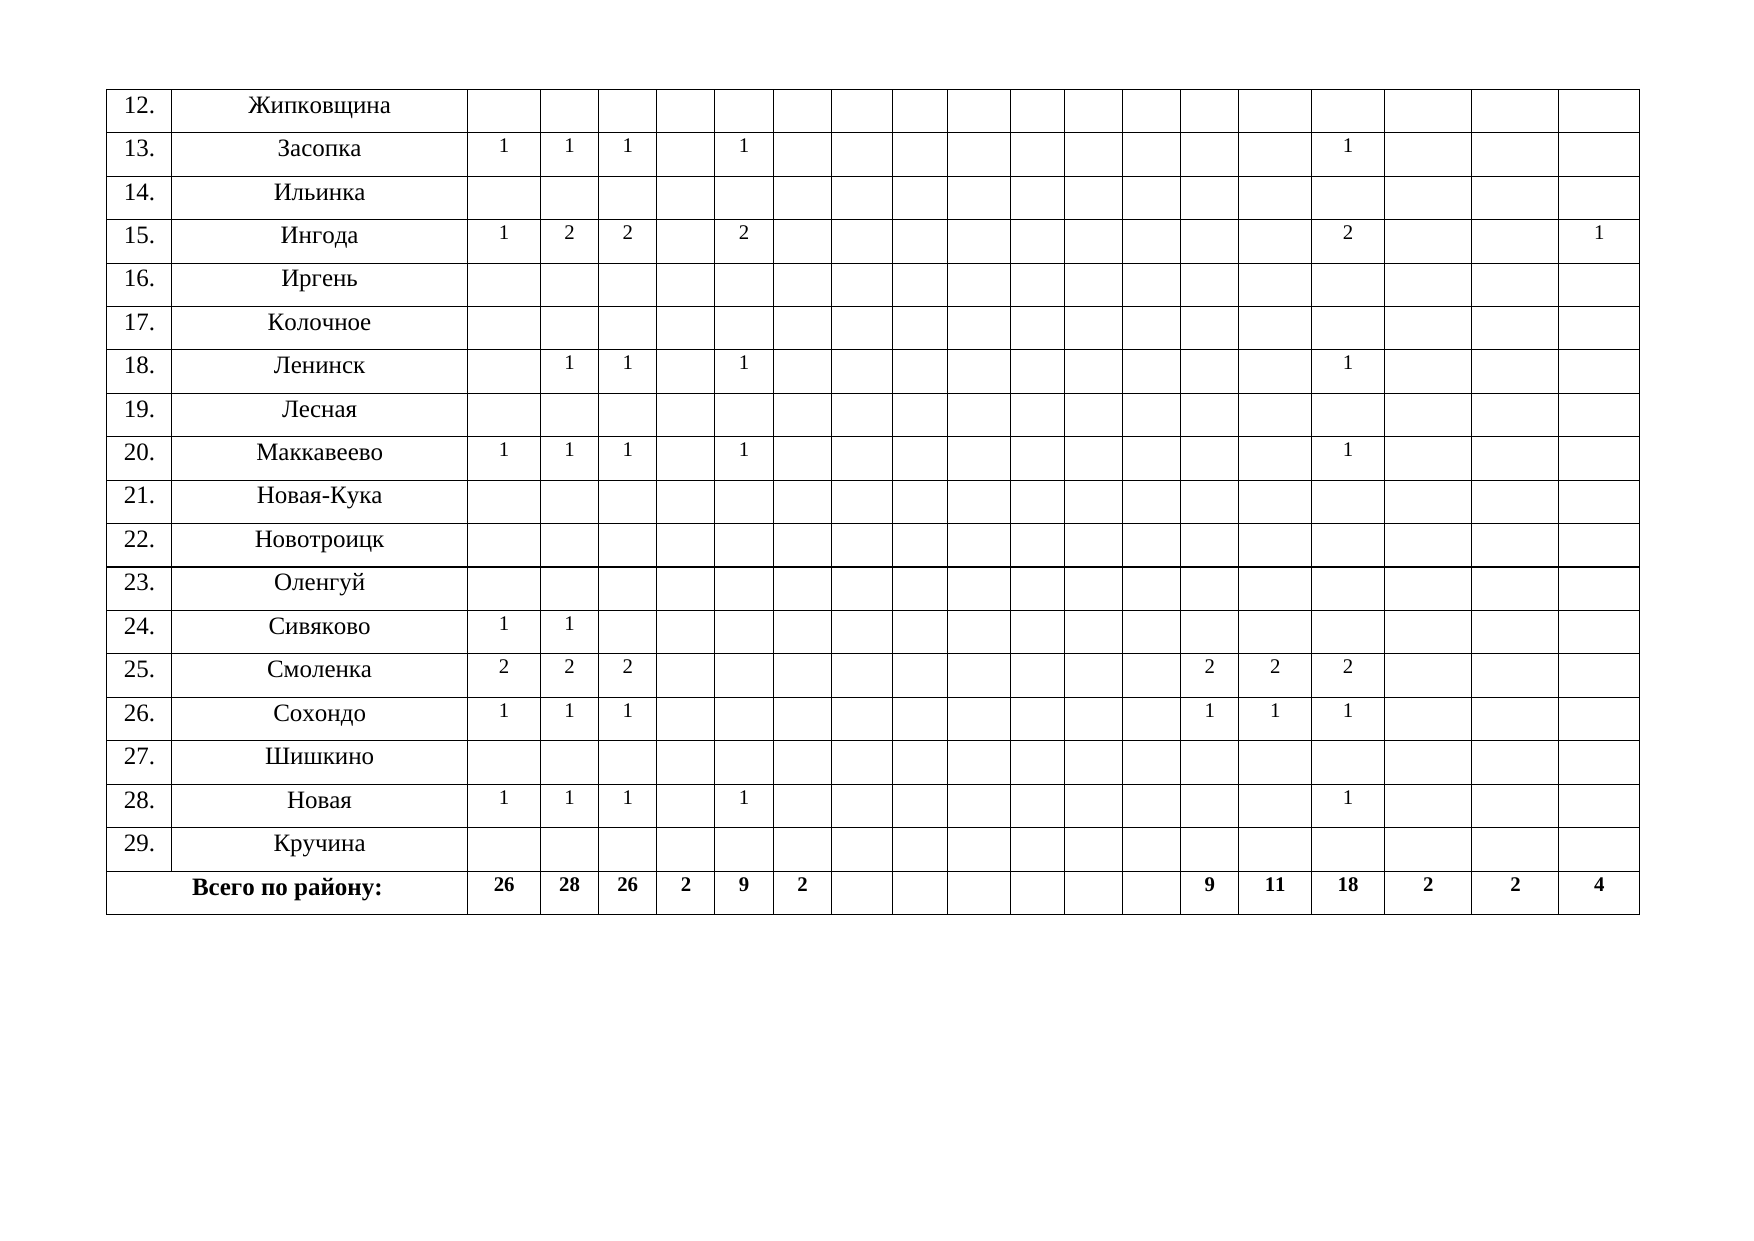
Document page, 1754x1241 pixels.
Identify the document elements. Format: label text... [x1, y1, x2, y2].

table_cell [715, 698, 773, 740]
table_cell Шишкино [172, 741, 467, 784]
table_cell [893, 785, 947, 827]
table_cell [468, 90, 540, 132]
table_cell 1 [715, 785, 773, 827]
table_cell [657, 133, 714, 176]
table_cell [468, 568, 540, 610]
table_cell 1 [715, 133, 773, 176]
table_cell [1312, 264, 1384, 306]
table_cell [1559, 568, 1639, 610]
table_cell [893, 524, 947, 566]
table_cell [1472, 785, 1558, 827]
table_cell [774, 698, 831, 740]
table_cell [1559, 481, 1639, 523]
table_cell [1559, 437, 1639, 479]
table_cell [715, 654, 773, 697]
table_cell [948, 264, 1010, 306]
table_cell [1011, 264, 1064, 306]
table_cell [1123, 177, 1180, 219]
table_cell Маккавеево [172, 437, 467, 479]
table_cell 1 [468, 220, 540, 262]
table_cell [657, 307, 714, 349]
table_cell [468, 307, 540, 349]
table_cell [1011, 568, 1064, 610]
table_cell 22. [107, 524, 171, 566]
table_cell 2 [1181, 654, 1238, 697]
table_cell [1011, 481, 1064, 523]
table_cell 24. [107, 611, 171, 653]
table_cell 28 [541, 872, 598, 914]
table_cell [1011, 90, 1064, 132]
table_cell [657, 568, 714, 610]
table_cell [1065, 133, 1122, 176]
table_cell [1123, 394, 1180, 436]
table_cell [1065, 654, 1122, 697]
table_cell [1065, 481, 1122, 523]
table_cell [832, 785, 892, 827]
table_cell [1065, 828, 1122, 871]
table_cell 17. [107, 307, 171, 349]
table_cell [948, 350, 1010, 393]
table_cell [1011, 220, 1064, 262]
table_cell 1 [599, 785, 656, 827]
table_cell [657, 177, 714, 219]
table_cell [1239, 481, 1311, 523]
table_cell [1559, 133, 1639, 176]
table_cell [1472, 698, 1558, 740]
table_cell [1239, 611, 1311, 653]
table_cell [832, 90, 892, 132]
table_cell [893, 654, 947, 697]
table_cell [1239, 741, 1311, 784]
table_cell [1312, 307, 1384, 349]
table_cell [599, 828, 656, 871]
table_cell [599, 307, 656, 349]
table_cell [948, 785, 1010, 827]
table_cell [1181, 785, 1238, 827]
table_cell [468, 177, 540, 219]
table_cell [893, 394, 947, 436]
table_cell [774, 394, 831, 436]
table_cell [541, 394, 598, 436]
table_cell [599, 264, 656, 306]
table_cell [657, 350, 714, 393]
table_cell [468, 264, 540, 306]
table_cell 26 [599, 872, 656, 914]
table_cell [948, 611, 1010, 653]
table_cell [832, 654, 892, 697]
table_cell [948, 698, 1010, 740]
table_cell [893, 698, 947, 740]
table_cell [1123, 524, 1180, 566]
table_cell [774, 437, 831, 479]
table_cell 2 [657, 872, 714, 914]
table_cell [1065, 264, 1122, 306]
table_cell [1065, 220, 1122, 262]
table_cell [1312, 481, 1384, 523]
table_cell [893, 90, 947, 132]
table_cell [1011, 698, 1064, 740]
table_cell [832, 437, 892, 479]
table_cell [1181, 437, 1238, 479]
table_cell [1123, 133, 1180, 176]
table_cell [1181, 220, 1238, 262]
table_cell 13. [107, 133, 171, 176]
table_cell [541, 90, 598, 132]
table_cell [1123, 741, 1180, 784]
table_cell [1312, 741, 1384, 784]
table_cell [541, 177, 598, 219]
table_cell [1065, 177, 1122, 219]
table_cell Всего по району: [107, 872, 467, 914]
table_cell [832, 350, 892, 393]
table_cell [1559, 90, 1639, 132]
table_cell 12. [107, 90, 171, 132]
table_cell [599, 611, 656, 653]
table_cell 1 [541, 698, 598, 740]
table_cell [715, 828, 773, 871]
table_cell [1123, 611, 1180, 653]
table_cell [715, 481, 773, 523]
table_cell [774, 524, 831, 566]
table_cell [1123, 264, 1180, 306]
table_cell [541, 741, 598, 784]
table_cell 9 [715, 872, 773, 914]
table_cell Сохондо [172, 698, 467, 740]
table_cell 26. [107, 698, 171, 740]
table_cell [774, 828, 831, 871]
table_cell Жипковщина [172, 90, 467, 132]
table_cell 23. [107, 568, 171, 610]
table_cell [1472, 220, 1558, 262]
table_cell [948, 177, 1010, 219]
table_cell 1 [1559, 220, 1639, 262]
table_cell 28. [107, 785, 171, 827]
table_cell [948, 741, 1010, 784]
table_cell [1472, 828, 1558, 871]
table_cell [1559, 698, 1639, 740]
table_cell [1385, 264, 1471, 306]
table_cell [948, 220, 1010, 262]
table_cell [1559, 611, 1639, 653]
table_cell [1181, 90, 1238, 132]
table_cell [1385, 307, 1471, 349]
table_cell [1123, 220, 1180, 262]
table_cell [774, 481, 831, 523]
table_cell [657, 654, 714, 697]
table_cell 1 [1312, 133, 1384, 176]
table_cell [1385, 394, 1471, 436]
table_cell 1 [599, 437, 656, 479]
table_cell [1385, 654, 1471, 697]
table_cell [1065, 524, 1122, 566]
table_cell [715, 394, 773, 436]
table_cell Новотроицк [172, 524, 467, 566]
table_cell [1312, 177, 1384, 219]
table_cell 1 [541, 437, 598, 479]
table_cell [541, 264, 598, 306]
table_cell [657, 220, 714, 262]
table_cell [1011, 828, 1064, 871]
table_cell [832, 307, 892, 349]
table_cell [1385, 785, 1471, 827]
table_cell [1385, 437, 1471, 479]
table_cell [1312, 394, 1384, 436]
table_cell [1472, 177, 1558, 219]
table_cell [599, 90, 656, 132]
table_cell [1065, 437, 1122, 479]
table_cell [1312, 90, 1384, 132]
table_cell [893, 568, 947, 610]
table_cell 1 [1312, 437, 1384, 479]
table_cell [893, 350, 947, 393]
table_cell [1181, 394, 1238, 436]
table_cell Кручина [172, 828, 467, 871]
table_cell 11 [1239, 872, 1311, 914]
table_cell [1123, 654, 1180, 697]
table_cell [1011, 741, 1064, 784]
table_cell 18 [1312, 872, 1384, 914]
table_cell [1011, 350, 1064, 393]
table_cell [1181, 264, 1238, 306]
table_cell [1123, 698, 1180, 740]
table_cell [893, 307, 947, 349]
table_cell 1 [599, 133, 656, 176]
table_cell 1 [715, 350, 773, 393]
table_cell [1123, 828, 1180, 871]
table_cell [468, 828, 540, 871]
table_cell [715, 611, 773, 653]
table_cell 2 [541, 654, 598, 697]
table_cell Лесная [172, 394, 467, 436]
table_cell [599, 741, 656, 784]
table_cell 27. [107, 741, 171, 784]
table_cell 1 [1239, 698, 1311, 740]
table_cell [1011, 133, 1064, 176]
table_cell [893, 264, 947, 306]
table_cell [774, 264, 831, 306]
table_cell Оленгуй [172, 568, 467, 610]
table_cell [1181, 828, 1238, 871]
table_cell [599, 481, 656, 523]
table_cell [599, 394, 656, 436]
table_cell [832, 828, 892, 871]
table_cell [1472, 524, 1558, 566]
table_cell [1181, 611, 1238, 653]
table_cell [541, 481, 598, 523]
table_cell Ингода [172, 220, 467, 262]
table_cell [715, 177, 773, 219]
table_cell [657, 437, 714, 479]
table_cell [1239, 264, 1311, 306]
table_cell Сивяково [172, 611, 467, 653]
table_cell [1239, 828, 1311, 871]
table_cell [1559, 828, 1639, 871]
table_cell [1385, 90, 1471, 132]
table_cell 2 [468, 654, 540, 697]
table_cell Иргень [172, 264, 467, 306]
table_cell [1065, 741, 1122, 784]
table_cell [541, 568, 598, 610]
table_cell [1011, 611, 1064, 653]
table_cell [1472, 394, 1558, 436]
table_cell [468, 350, 540, 393]
table_cell [1559, 307, 1639, 349]
table_cell [1011, 307, 1064, 349]
table_cell [715, 264, 773, 306]
table_cell [1239, 90, 1311, 132]
table_cell [1181, 307, 1238, 349]
table_cell [832, 872, 892, 914]
table_cell [893, 133, 947, 176]
table_cell [893, 220, 947, 262]
table_cell [1123, 350, 1180, 393]
table_cell [774, 90, 831, 132]
table_cell [1011, 785, 1064, 827]
table_cell [1472, 741, 1558, 784]
table_cell 18. [107, 350, 171, 393]
table_cell 2 [715, 220, 773, 262]
table_cell [893, 481, 947, 523]
table_cell [948, 654, 1010, 697]
table_cell [948, 307, 1010, 349]
table_cell [774, 220, 831, 262]
table_cell [832, 177, 892, 219]
table_cell [1559, 654, 1639, 697]
table_cell Ильинка [172, 177, 467, 219]
table_cell [541, 307, 598, 349]
table_cell [1065, 611, 1122, 653]
table_cell 1 [1312, 698, 1384, 740]
table_cell 2 [541, 220, 598, 262]
table_cell [1239, 524, 1311, 566]
table_cell 2 [599, 654, 656, 697]
table_cell [1181, 350, 1238, 393]
table_cell [1065, 90, 1122, 132]
table_cell 19. [107, 394, 171, 436]
table_cell [1123, 785, 1180, 827]
table_cell [715, 307, 773, 349]
table_cell [1312, 568, 1384, 610]
table_cell [1385, 828, 1471, 871]
table_cell 14. [107, 177, 171, 219]
table_cell 1 [541, 611, 598, 653]
table_cell [832, 264, 892, 306]
table_cell [1065, 394, 1122, 436]
table_cell [657, 90, 714, 132]
table_cell [1385, 568, 1471, 610]
table_cell [1065, 698, 1122, 740]
table_cell [1385, 350, 1471, 393]
table_cell [948, 133, 1010, 176]
table_cell [1559, 394, 1639, 436]
table_cell [599, 177, 656, 219]
table_cell [1385, 611, 1471, 653]
table_cell [948, 568, 1010, 610]
table_cell [1472, 133, 1558, 176]
table_cell [948, 90, 1010, 132]
table_cell [774, 350, 831, 393]
table_cell [657, 785, 714, 827]
table_cell 2 [1239, 654, 1311, 697]
table_cell 9 [1181, 872, 1238, 914]
table_cell 1 [468, 611, 540, 653]
table_cell [468, 481, 540, 523]
table_cell [1472, 90, 1558, 132]
table_cell [1065, 350, 1122, 393]
table_cell Засопка [172, 133, 467, 176]
table_cell [1181, 741, 1238, 784]
table_cell [774, 177, 831, 219]
table_cell [1312, 828, 1384, 871]
table_cell 1 [1312, 785, 1384, 827]
table_cell 1 [468, 785, 540, 827]
table_cell [541, 828, 598, 871]
table_cell 1 [1312, 350, 1384, 393]
table_cell Новая [172, 785, 467, 827]
table_cell [1559, 741, 1639, 784]
table_cell Колочное [172, 307, 467, 349]
table_cell [1011, 177, 1064, 219]
table_cell [1472, 437, 1558, 479]
table_cell [1312, 611, 1384, 653]
table_cell [774, 133, 831, 176]
table_cell 1 [468, 133, 540, 176]
table_cell 1 [541, 785, 598, 827]
table_cell 1 [715, 437, 773, 479]
table_cell [1239, 785, 1311, 827]
table_cell [893, 437, 947, 479]
table_cell [715, 524, 773, 566]
table_cell [1385, 741, 1471, 784]
table_cell [774, 654, 831, 697]
table_cell [1123, 437, 1180, 479]
table_cell [599, 568, 656, 610]
table_cell [1559, 350, 1639, 393]
table_cell 2 [1312, 220, 1384, 262]
table_cell [893, 611, 947, 653]
table_cell [774, 307, 831, 349]
table_cell 1 [541, 133, 598, 176]
table_cell [715, 568, 773, 610]
table_cell [1472, 654, 1558, 697]
table_cell [774, 568, 831, 610]
table_cell [832, 481, 892, 523]
table_cell [1123, 872, 1180, 914]
table_cell [893, 177, 947, 219]
table_cell [1472, 568, 1558, 610]
table_cell [1011, 872, 1064, 914]
table_cell 1 [468, 698, 540, 740]
table_cell [1559, 264, 1639, 306]
table_cell [948, 524, 1010, 566]
table_cell 29. [107, 828, 171, 871]
table_cell [1472, 611, 1558, 653]
table_cell [1472, 264, 1558, 306]
table_cell Ленинск [172, 350, 467, 393]
table_cell 16. [107, 264, 171, 306]
table_cell 2 [1312, 654, 1384, 697]
table_cell [832, 698, 892, 740]
table_cell Новая-Кука [172, 481, 467, 523]
table_cell [948, 437, 1010, 479]
table_cell [948, 481, 1010, 523]
table_cell [1065, 568, 1122, 610]
table_cell [893, 828, 947, 871]
table_cell [948, 828, 1010, 871]
table_cell [1123, 307, 1180, 349]
table_cell [1181, 133, 1238, 176]
table_cell [657, 698, 714, 740]
table_cell [657, 611, 714, 653]
table_cell [893, 872, 947, 914]
table_cell [1239, 394, 1311, 436]
table_cell [1385, 481, 1471, 523]
table_cell 2 [1472, 872, 1558, 914]
table_cell [657, 828, 714, 871]
table_cell [832, 133, 892, 176]
table_cell [715, 741, 773, 784]
table_cell [832, 568, 892, 610]
table_cell 2 [599, 220, 656, 262]
table_cell 1 [1181, 698, 1238, 740]
table_cell [1312, 524, 1384, 566]
table_cell [1559, 785, 1639, 827]
table_cell 1 [541, 350, 598, 393]
table_cell [1239, 177, 1311, 219]
table_cell [1181, 524, 1238, 566]
table_cell [1239, 220, 1311, 262]
table_cell [468, 741, 540, 784]
table_cell [832, 524, 892, 566]
table_cell [1239, 568, 1311, 610]
table_cell [774, 741, 831, 784]
table_cell 2 [774, 872, 831, 914]
table_cell 21. [107, 481, 171, 523]
table_cell [1472, 350, 1558, 393]
table_cell [657, 264, 714, 306]
table_cell [1123, 481, 1180, 523]
table_cell [1065, 872, 1122, 914]
table_cell [1239, 133, 1311, 176]
table_cell [1239, 437, 1311, 479]
table_cell [1559, 177, 1639, 219]
table_cell 1 [468, 437, 540, 479]
table_cell [1385, 133, 1471, 176]
table_cell [774, 611, 831, 653]
table_cell [657, 741, 714, 784]
table_cell [657, 524, 714, 566]
table_cell [468, 524, 540, 566]
table_cell [1011, 654, 1064, 697]
table_cell [1385, 220, 1471, 262]
table_cell [1011, 437, 1064, 479]
table_cell [832, 220, 892, 262]
table_cell [468, 394, 540, 436]
table_cell [832, 611, 892, 653]
table_cell [1065, 785, 1122, 827]
table_cell [599, 524, 656, 566]
table_cell [1181, 481, 1238, 523]
table_cell [1181, 177, 1238, 219]
table_cell [1239, 307, 1311, 349]
table_cell [948, 872, 1010, 914]
table_cell 25. [107, 654, 171, 697]
table_cell 1 [599, 698, 656, 740]
table_cell [893, 741, 947, 784]
table_cell [1239, 350, 1311, 393]
table_cell [657, 481, 714, 523]
table_cell [1123, 90, 1180, 132]
table_cell 26 [468, 872, 540, 914]
table_cell [1385, 698, 1471, 740]
table_cell [1385, 177, 1471, 219]
table_cell [832, 394, 892, 436]
table_cell [832, 741, 892, 784]
table_cell [1123, 568, 1180, 610]
table_cell [541, 524, 598, 566]
table_cell [774, 785, 831, 827]
table_cell [1559, 524, 1639, 566]
table_cell 1 [599, 350, 656, 393]
table_cell [1385, 524, 1471, 566]
table_cell [715, 90, 773, 132]
table_cell 15. [107, 220, 171, 262]
table_cell Смоленка [172, 654, 467, 697]
table_cell 4 [1559, 872, 1639, 914]
table_cell [1011, 524, 1064, 566]
table_cell [657, 394, 714, 436]
table_cell [1065, 307, 1122, 349]
table_cell [1181, 568, 1238, 610]
table_cell 20. [107, 437, 171, 479]
table_cell [1011, 394, 1064, 436]
table_cell [1472, 481, 1558, 523]
table_cell [948, 394, 1010, 436]
table_cell [1472, 307, 1558, 349]
table_cell 2 [1385, 872, 1471, 914]
